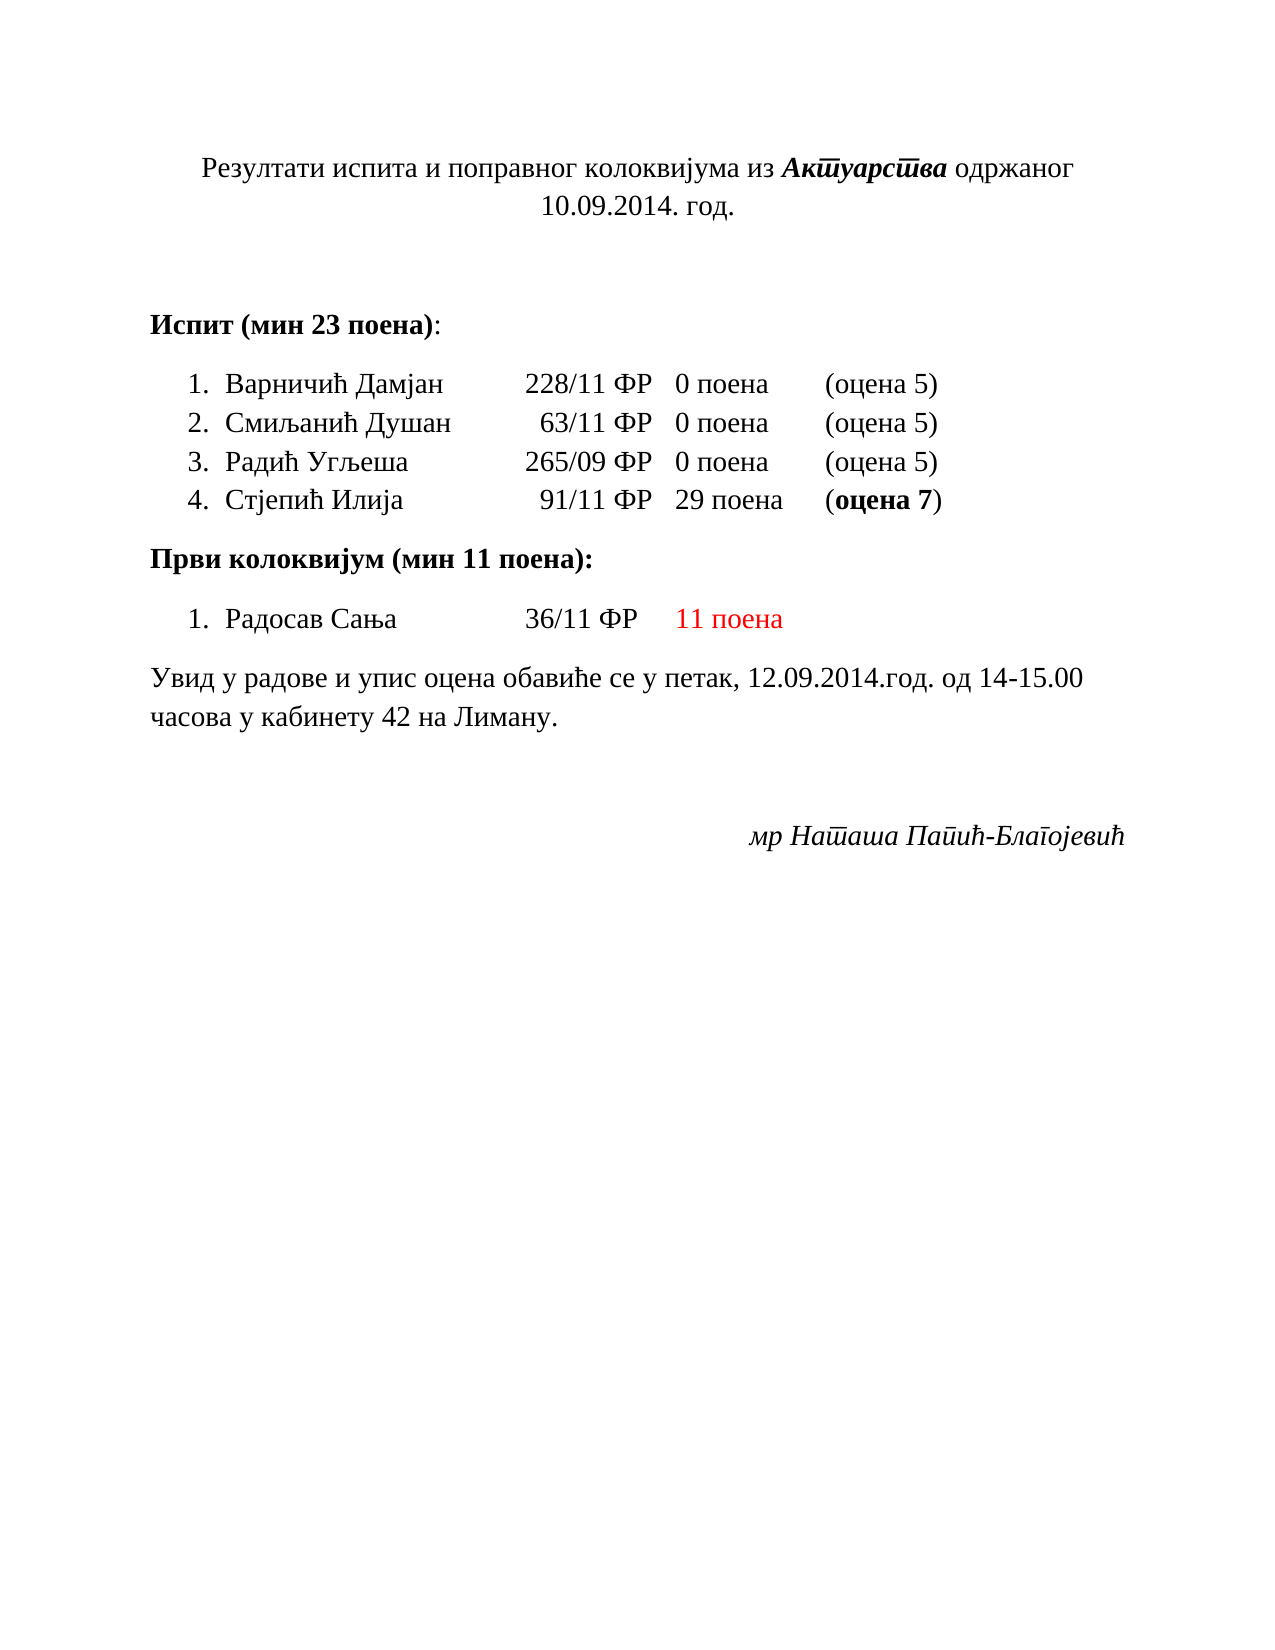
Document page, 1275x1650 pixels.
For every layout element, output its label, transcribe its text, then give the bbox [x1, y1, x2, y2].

text Испит (мин 23 поена): [150, 307, 1125, 341]
list Радосав Сања 36/11 ФР 11 поена [187, 601, 1125, 634]
list Варничић Дамјан 228/11 ФР 0 поена (оцена 5) [187, 367, 1125, 400]
text Увид у радове и упис оцена обавиће се у петак, 12.09.2014.год. од 14-15.00 часова у кабинету 42 на Лиману. [150, 660, 1125, 732]
list Радић Угљеша 265/09 ФР 0 поена (оцена 5) [187, 444, 1125, 477]
text Резултати испита и поправног колоквијума из Актуарства одржаног 10.09.2014. год. [150, 150, 1125, 222]
text Први колоквијум (мин 11 поена): [150, 542, 1125, 575]
text мр Наташа Папић-Благојевић [150, 818, 1125, 851]
list Стјепић Илија 91/11 ФР 29 поена (оцена 7) [187, 482, 1125, 516]
list Смиљанић Душан 63/11 ФР 0 поена (оцена 5) [187, 405, 1125, 439]
